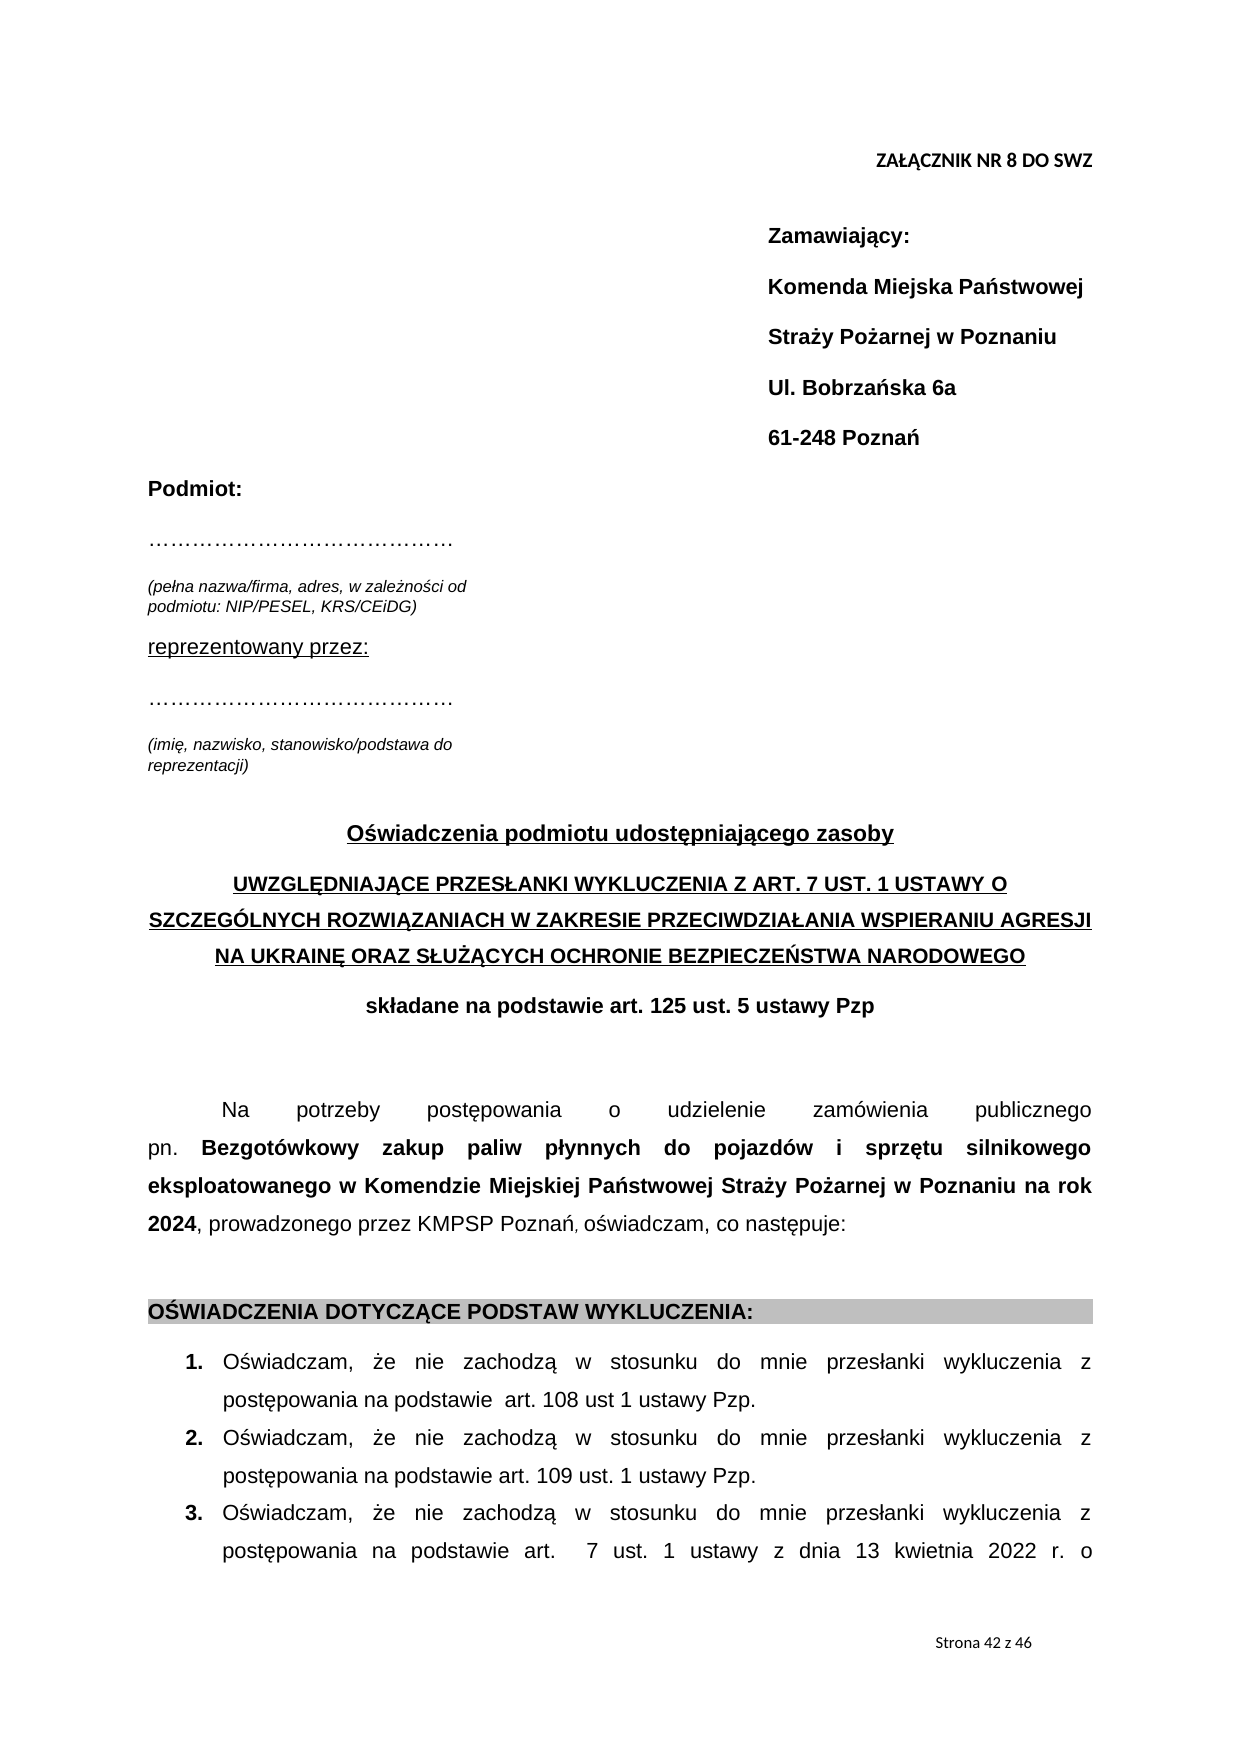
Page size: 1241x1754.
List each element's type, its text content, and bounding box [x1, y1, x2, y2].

text Oświadczenia podmiotu udostępniającego zasoby [148, 820, 1093, 847]
text Ul. Bobrzańska 6a [694, 375, 1093, 400]
text Na potrzeby postępowania o udzielenie zamówienia publicznego pn. Bezgotówkowy zakup paliw płynnych do pojazdów i sprzętu silnikowego eksploatowanego w Komendzie Miejskiej Państwowej Straży Pożarnej w Poznaniu na rok 2024, prowadzonego przez KMPSP Poznań, oświadczam, co następuje: [148, 1097, 1093, 1236]
list Oświadczam, że nie zachodzą w stosunku do mnie przesłanki wykluczenia z postępowania na podstawie art. 108 ust 1 ustawy Pzp. [185, 1349, 1093, 1412]
text (pełna nazwa/firma, adres, w zależności od podmiotu: NIP/PESEL, KRS/CEiDG) [148, 576, 472, 616]
text (imię, nazwisko, stanowisko/podstawa do reprezentacji) [148, 735, 472, 775]
text OŚWIADCZENIA DOTYCZĄCE PODSTAW WYKLUCZENIA: [148, 1299, 1093, 1324]
text UWZGLĘDNIAJĄCE PRZESŁANKI WYKLUCZENIA Z ART. 7 UST. 1 USTAWY o szczególnych rozwiązaniach w zakresie przeciwdziałania wspieraniu agresji na Ukrainę oraz służących ochronie bezpieczeństwa narodowego [148, 872, 1093, 968]
text 61-248 Poznań [694, 425, 1093, 450]
text …………………………………… [148, 685, 472, 710]
text ZAŁĄCZNIK NR 8 DO SWZ [148, 148, 1093, 173]
text …………………………………… [148, 526, 472, 551]
text Podmiot: [148, 476, 1093, 501]
text Zamawiający: [694, 223, 1093, 249]
list Oświadczam, że nie zachodzą w stosunku do mnie przesłanki wykluczenia z postępowania na podstawie art. 109 ust. 1 ustawy Pzp. [185, 1425, 1093, 1488]
text składane na podstawie art. 125 ust. 5 ustawy Pzp [148, 992, 1093, 1018]
text reprezentowany przez: [148, 634, 1093, 659]
text Komenda Miejska Państwowej Straży Pożarnej w Poznaniu [768, 274, 1093, 349]
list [185, 1500, 1093, 1563]
